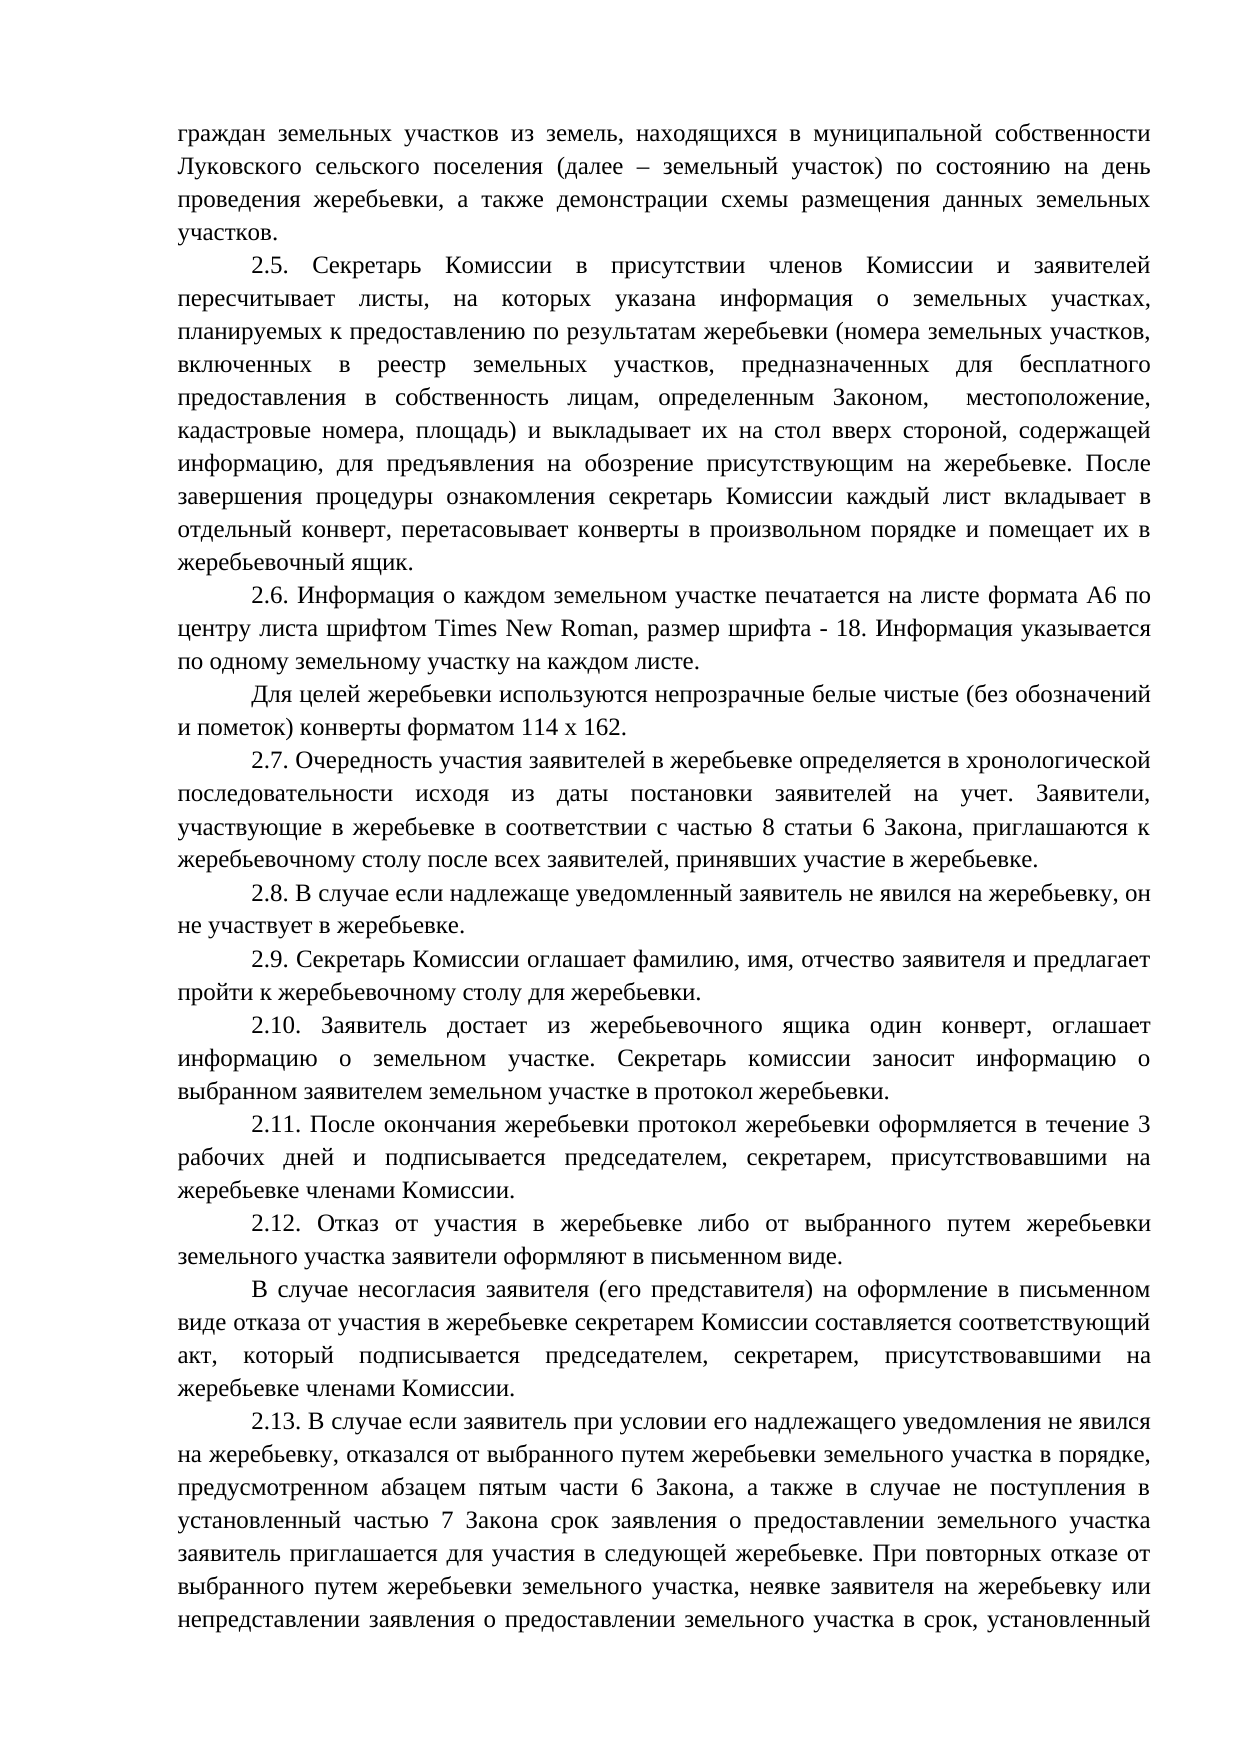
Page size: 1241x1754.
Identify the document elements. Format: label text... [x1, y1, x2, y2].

text 2.12. Отказ от участия в жеребьевке либо от выбранного путем жеребьевки земельного участка заявители оформляют в письменном виде. [177, 1208, 1152, 1269]
text В случае несогласия заявителя (его представителя) на оформление в письменном виде отказа от участия в жеребьевке секретарем Комиссии составляется соответствующий акт, который подписывается председателем, секретарем, присутствовавшими на жеребьевке членами Комиссии. [177, 1274, 1152, 1402]
text 2.7. Очередность участия заявителей в жеребьевке определяется в хронологической последовательности исходя из даты постановки заявителей на учет. Заявители, участвующие в жеребьевке в соответствии с частью 8 статьи 6 Закона, приглашаются к жеребьевочному столу после всех заявителей, принявших участие в жеребьевке. [177, 746, 1152, 873]
text 2.11. После окончания жеребьевки протокол жеребьевки оформляется в течение 3 рабочих дней и подписывается председателем, секретарем, присутствовавшими на жеребьевке членами Комиссии. [177, 1109, 1152, 1203]
text 2.10. Заявитель достает из жеребьевочного ящика один конверт, оглашает информацию о земельном участке. Секретарь комиссии заносит информацию о выбранном заявителем земельном участке в протокол жеребьевки. [177, 1010, 1152, 1104]
text 2.9. Секретарь Комиссии оглашает фамилию, имя, отчество заявителя и предлагает пройти к жеребьевочному столу для жеребьевки. [177, 944, 1152, 1005]
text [177, 1406, 1152, 1633]
text 2.6. Информация о каждом земельном участке печатается на листе формата А6 по центру листа шрифтом Times New Roman, размер шрифта - 18. Информация указывается по одному земельному участку на каждом листе. [177, 580, 1152, 675]
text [177, 118, 1152, 246]
text Для целей жеребьевки используются непрозрачные белые чистые (без обозначений и пометок) конверты форматом 114 x 162. [177, 679, 1152, 741]
text 2.5. Секретарь Комиссии в присутствии членов Комиссии и заявителей пересчитывает листы, на которых указана информация о земельных участках, планируемых к предоставлению по результатам жеребьевки (номера земельных участков, включенных в реестр земельных участков, предназначенных для бесплатного предоставления в собственность лицам, определенным Законом, местоположение, кадастровые номера, площадь) и выкладывает их на стол вверх стороной, содержащей информацию, для предъявления на обозрение присутствующим на жеребьевке. После завершения процедуры ознакомления секретарь Комиссии каждый лист вкладывает в отдельный конверт, перетасовывает конверты в произвольном порядке и помещает их в жеребьевочный ящик. [177, 250, 1152, 576]
text 2.8. В случае если надлежаще уведомленный заявитель не явился на жеребьевку, он не участвует в жеребьевке. [177, 878, 1152, 939]
